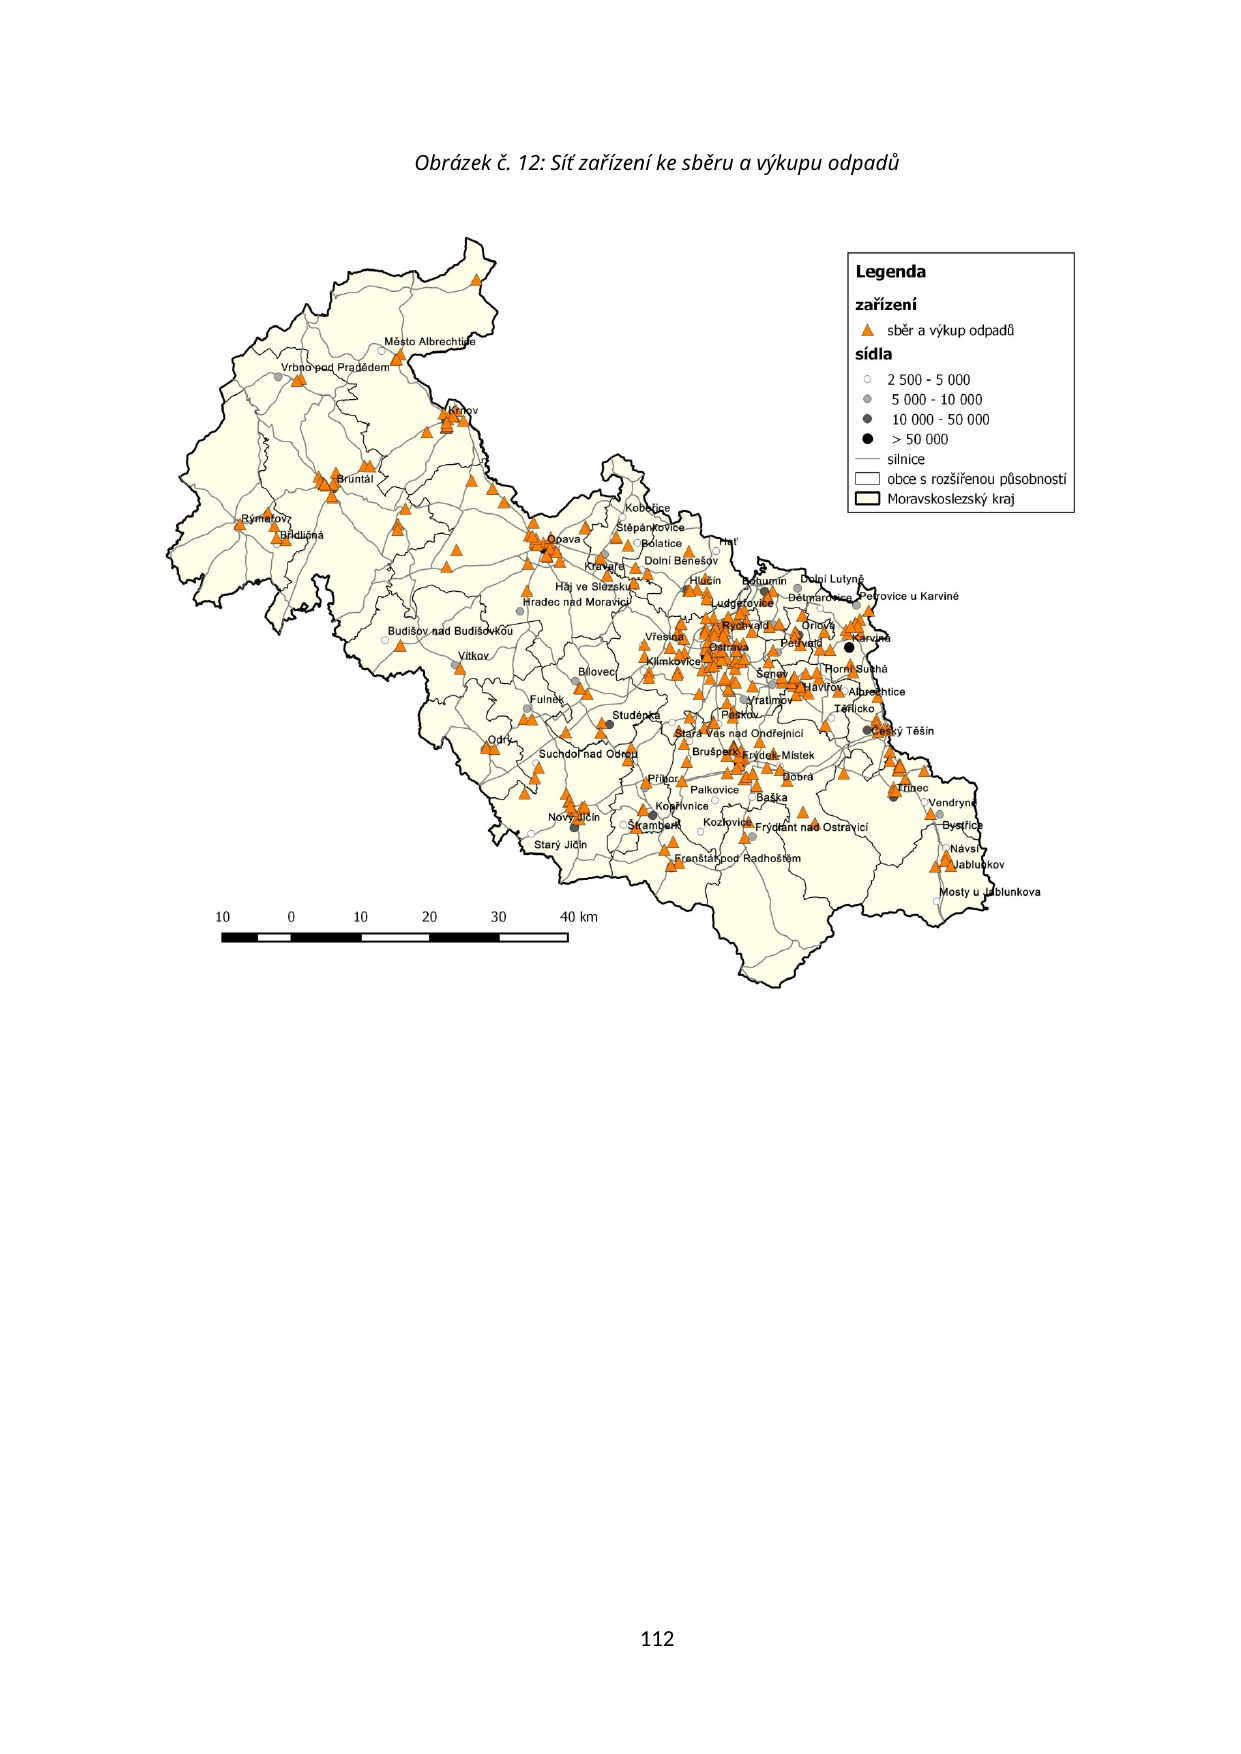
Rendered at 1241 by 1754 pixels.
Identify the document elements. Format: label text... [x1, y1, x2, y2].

picture [118, 201, 1137, 1034]
